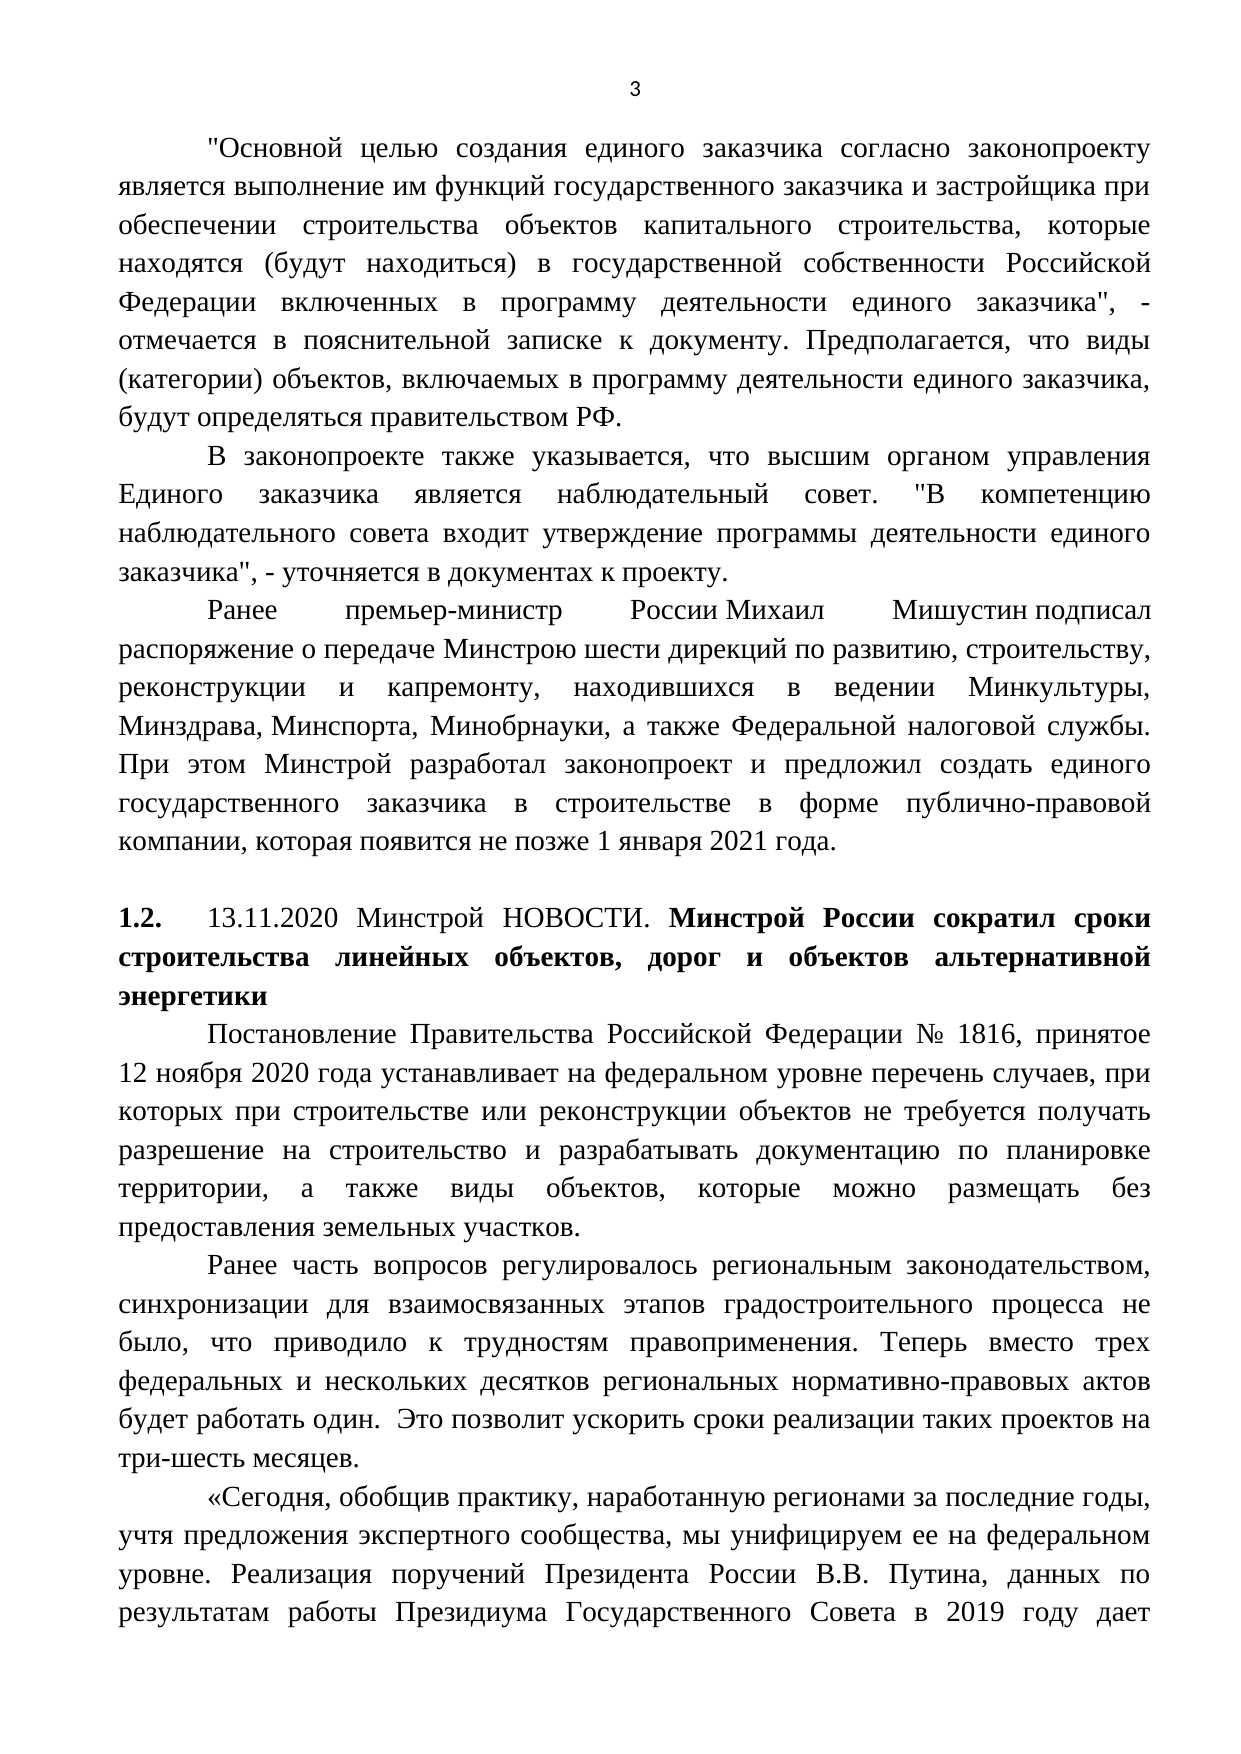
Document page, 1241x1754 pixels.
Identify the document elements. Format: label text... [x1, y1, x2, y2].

text Ранее премьер-министр России Михаил Мишустин подписал распоряжение о передаче Минстрою шести дирекций по развитию, строительству, реконструкции и капремонту, находившихся в ведении Минкультуры, Минздрава, Минспорта, Минобрнауки, а также Федеральной налоговой службы. При этом Минстрой разработал законопроект и предложил создать единого государственного заказчика в строительстве в форме публично-правовой компании, которая появится не позже 1 января ‎2021 года. [118, 592, 1152, 857]
text "Основной целью создания единого заказчика согласно законопроекту является выполнение им функций государственного заказчика и застройщика при обеспечении строительства объектов капитального строительства, которые находятся (будут находиться) в государственной собственности Российской Федерации включенных в программу деятельности единого заказчика", - отмечается в пояснительной записке к документу. Предполагается, что виды (категории) объектов, включаемых в программу деятельности единого заказчика, будут определяться правительством РФ. [118, 130, 1152, 433]
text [118, 1479, 1152, 1628]
text Постановление Правительства Российской Федерации № 1816, принятое 12 ноября 2020 года устанавливает на федеральном уровне перечень случаев, при которых при строительстве или реконструкции объектов не требуется получать разрешение на строительство и разрабатывать документацию по планировке территории, а также виды объектов, которые можно размещать без предоставления земельных участков. [118, 1016, 1152, 1242]
list 13.11.2020 Минстрой НОВОСТИ. Минстрой России сократил сроки строительства линейных объектов, дорог и объектов альтернативной энергетики [118, 901, 1152, 1011]
text В законопроекте также указывается, что высшим органом управления Единого заказчика является наблюдательный совет. "В компетенцию наблюдательного совета входит утверждение программы деятельности единого заказчика", - уточняется в документах к проекту. [118, 438, 1152, 587]
text Ранее часть вопросов регулировалось региональным законодательством, синхронизации для взаимосвязанных этапов градостроительного процесса не было, что приводило к трудностям правоприменения. Теперь вместо трех федеральных и нескольких десятков региональных нормативно-правовых актов будет работать один. Это позволит ускорить сроки реализации таких проектов на три-шесть месяцев. [118, 1247, 1152, 1474]
